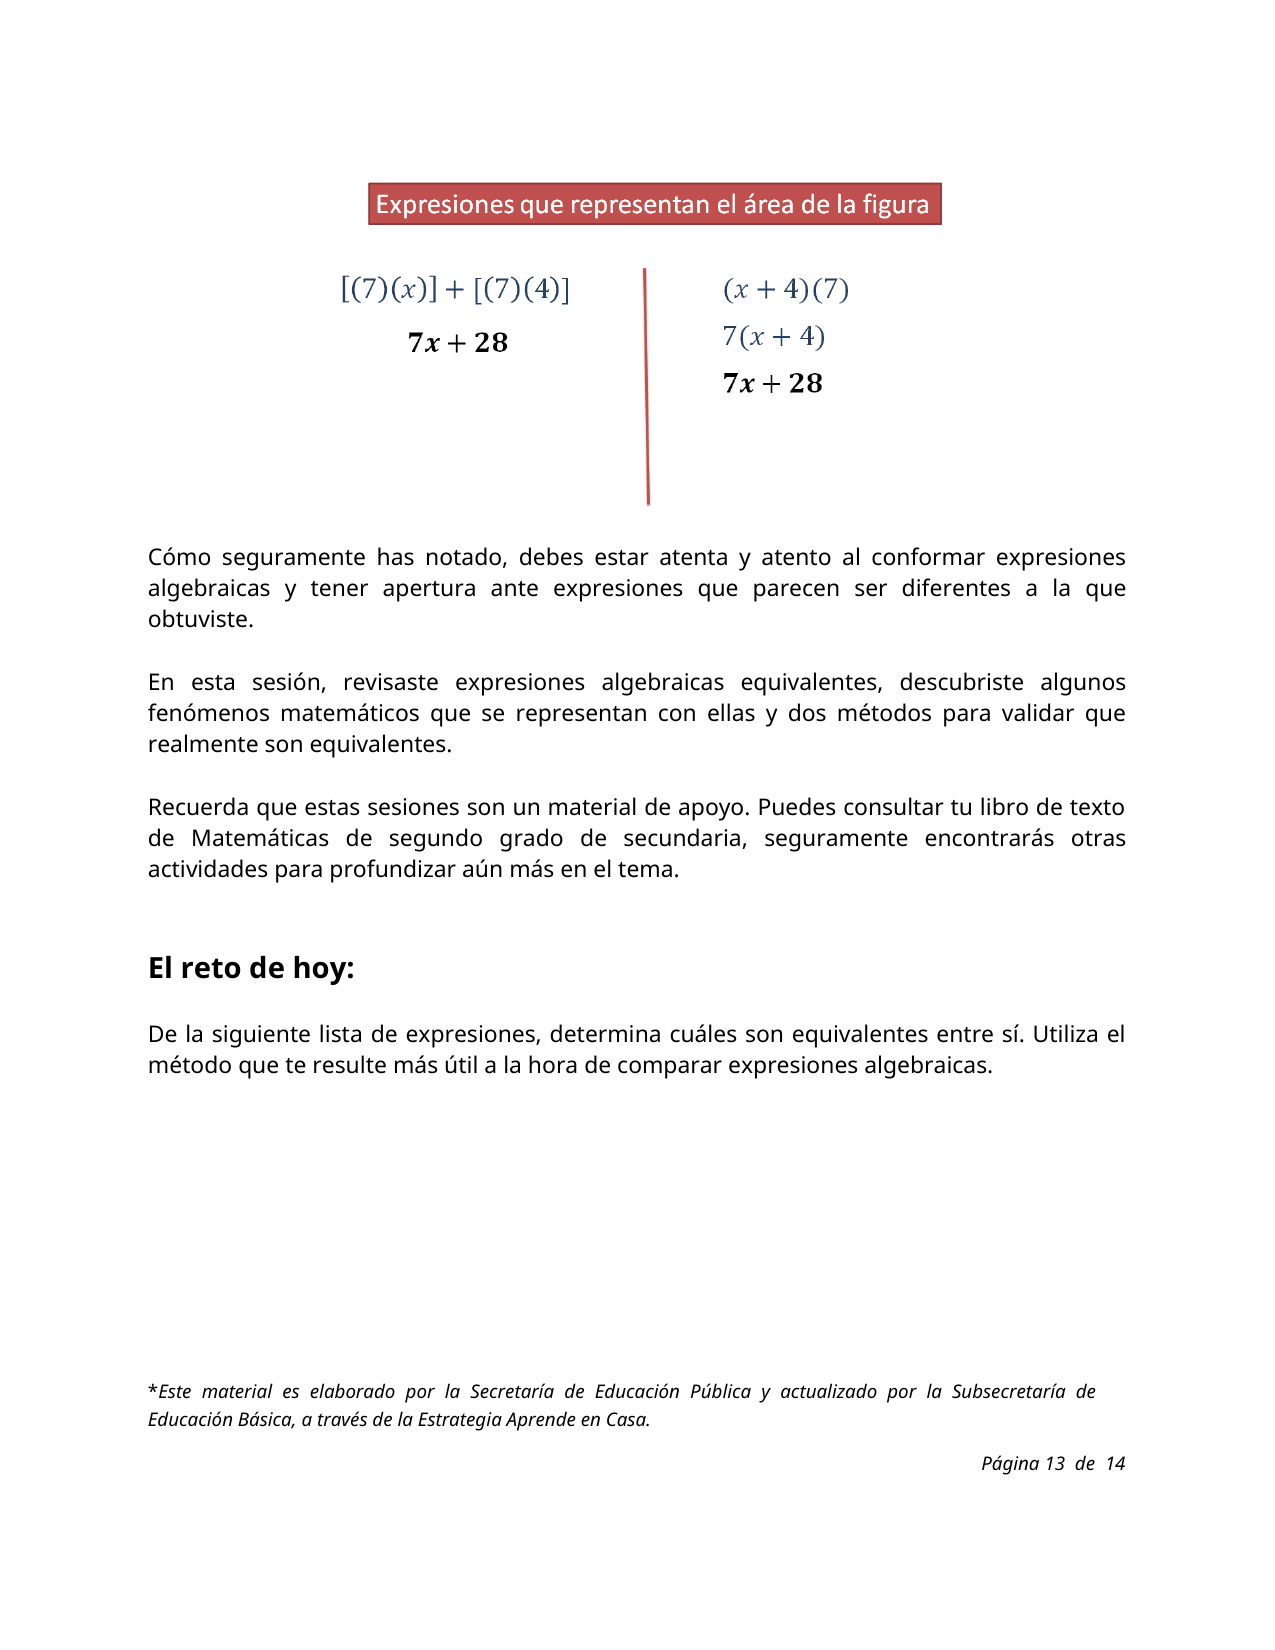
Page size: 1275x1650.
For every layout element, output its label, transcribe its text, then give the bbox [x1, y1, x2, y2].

text En esta sesión, revisaste expresiones algebraicas equivalentes, descubriste algunos fenómenos matemáticos que se representan con ellas y dos métodos para validar que realmente son equivalentes. [148, 666, 1127, 760]
text Recuerda que estas sesiones son un material de apoyo. Puedes consultar tu libro de texto de Matemáticas de segundo grado de secundaria, seguramente encontrarás otras actividades para profundizar aún más en el tema. [148, 791, 1127, 885]
text El reto de hoy: [148, 947, 1127, 987]
text Cómo seguramente has notado, debes estar atenta y atento al conformar expresiones algebraicas y tener apertura ante expresiones que parecen ser diferentes a la que obtuviste. [148, 541, 1127, 635]
text De la siguiente lista de expresiones, determina cuáles son equivalentes entre sí. Utiliza el método que te resulte más útil a la hora de comparar expresiones algebraicas. [148, 1018, 1127, 1081]
picture [328, 177, 947, 510]
